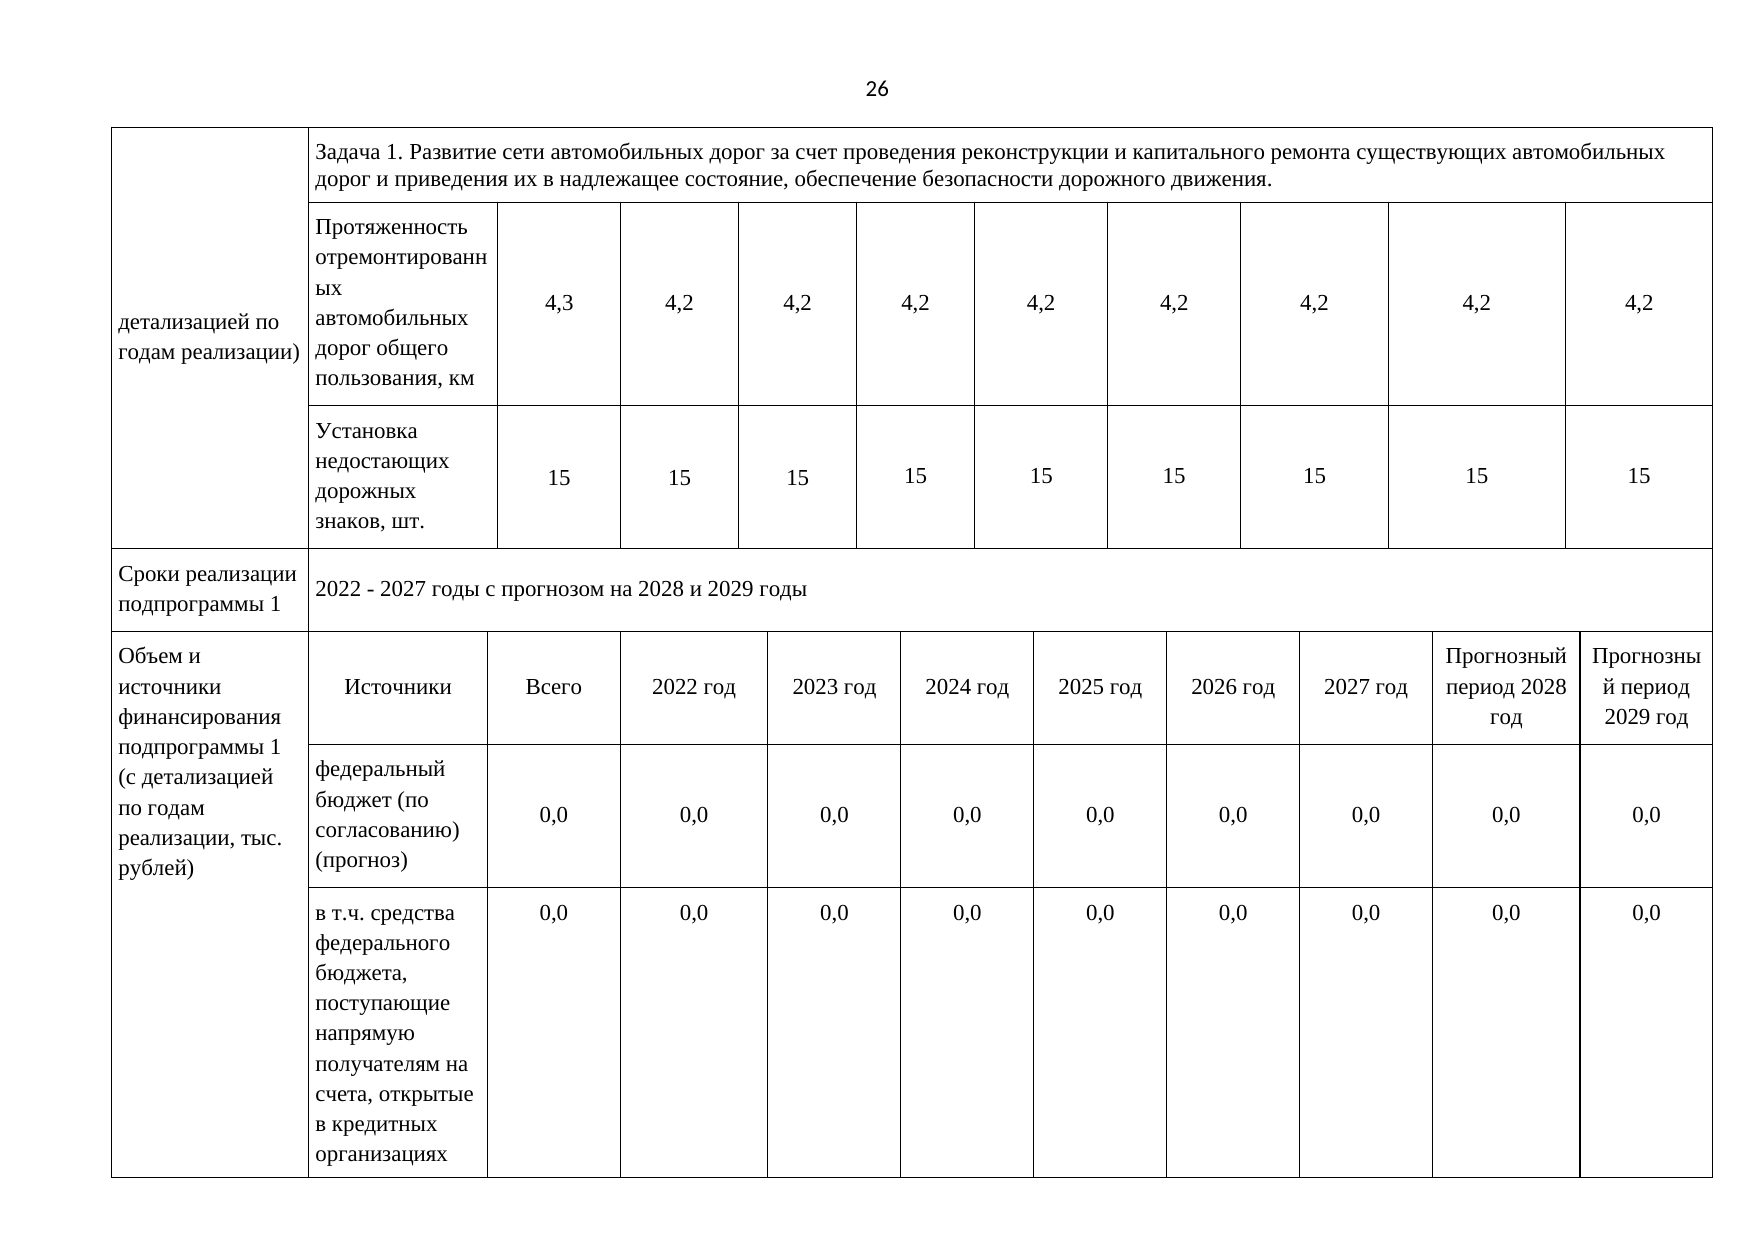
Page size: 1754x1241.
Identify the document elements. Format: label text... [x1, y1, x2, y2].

table_cell 0,0 [1300, 745, 1432, 887]
table_cell 0,0 [901, 745, 1033, 887]
table_cell Протяженность отремонтированных автомобильных дорог общего пользования, км [309, 203, 497, 405]
table_cell Установка недостающих дорожных знаков, шт. [309, 406, 497, 548]
table_cell Прогнозный период 2029 год [1581, 632, 1712, 744]
table_cell 2022 - 2027 годы с прогнозом на 2028 и 2029 годы [309, 549, 1712, 631]
table_cell 0,0 [1300, 888, 1432, 1177]
table_cell 0,0 [1581, 888, 1712, 1177]
table_cell 2025 год [1034, 632, 1166, 744]
table_cell 4,2 [857, 203, 974, 405]
table_cell 0,0 [768, 745, 900, 887]
table_cell 2026 год [1167, 632, 1299, 744]
table_cell 15 [1241, 406, 1388, 548]
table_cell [309, 888, 487, 1177]
table_cell 15 [498, 406, 620, 548]
table_cell 2027 год [1300, 632, 1432, 744]
table_cell 0,0 [488, 745, 620, 887]
table_cell 0,0 [621, 888, 767, 1177]
table_cell 0,0 [621, 745, 767, 887]
table_cell Источники [309, 632, 487, 744]
table_cell 4,2 [1241, 203, 1388, 405]
table_cell 0,0 [901, 888, 1033, 1177]
table_cell 0,0 [1034, 888, 1166, 1177]
table_cell 4,2 [1108, 203, 1240, 405]
table_cell 15 [739, 406, 856, 548]
table_cell 2024 год [901, 632, 1033, 744]
table_cell 0,0 [1581, 745, 1712, 887]
table_cell 4,2 [1566, 203, 1712, 405]
table_cell 0,0 [1167, 888, 1299, 1177]
table_cell 15 [1566, 406, 1712, 548]
table_cell федеральный бюджет (по согласованию) (прогноз) [309, 745, 487, 887]
table_cell 15 [1389, 406, 1565, 548]
table_cell 4,2 [739, 203, 856, 405]
table_cell 15 [621, 406, 738, 548]
table_cell Сроки реализации подпрограммы 1 [112, 549, 308, 631]
table_cell Прогнозный период 2028 год [1433, 632, 1579, 744]
table_cell Объем и источники финансирования подпрограммы 1 (с детализацией по годам реализации, тыс. рублей) [112, 632, 308, 1177]
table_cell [112, 128, 308, 548]
table_cell 0,0 [1433, 745, 1579, 887]
table_cell 2022 год [621, 632, 767, 744]
table_cell 4,3 [498, 203, 620, 405]
table_cell 15 [975, 406, 1107, 548]
table_cell 4,2 [975, 203, 1107, 405]
table_cell 15 [857, 406, 974, 548]
table_cell 0,0 [1433, 888, 1579, 1177]
table_cell 0,0 [1167, 745, 1299, 887]
table_cell 2023 год [768, 632, 900, 744]
table_cell Всего [488, 632, 620, 744]
table_cell 4,2 [1389, 203, 1565, 405]
table_cell 4,2 [621, 203, 738, 405]
table_cell 0,0 [488, 888, 620, 1177]
table_cell 0,0 [1034, 745, 1166, 887]
table_cell 0,0 [768, 888, 900, 1177]
table_cell 15 [1108, 406, 1240, 548]
